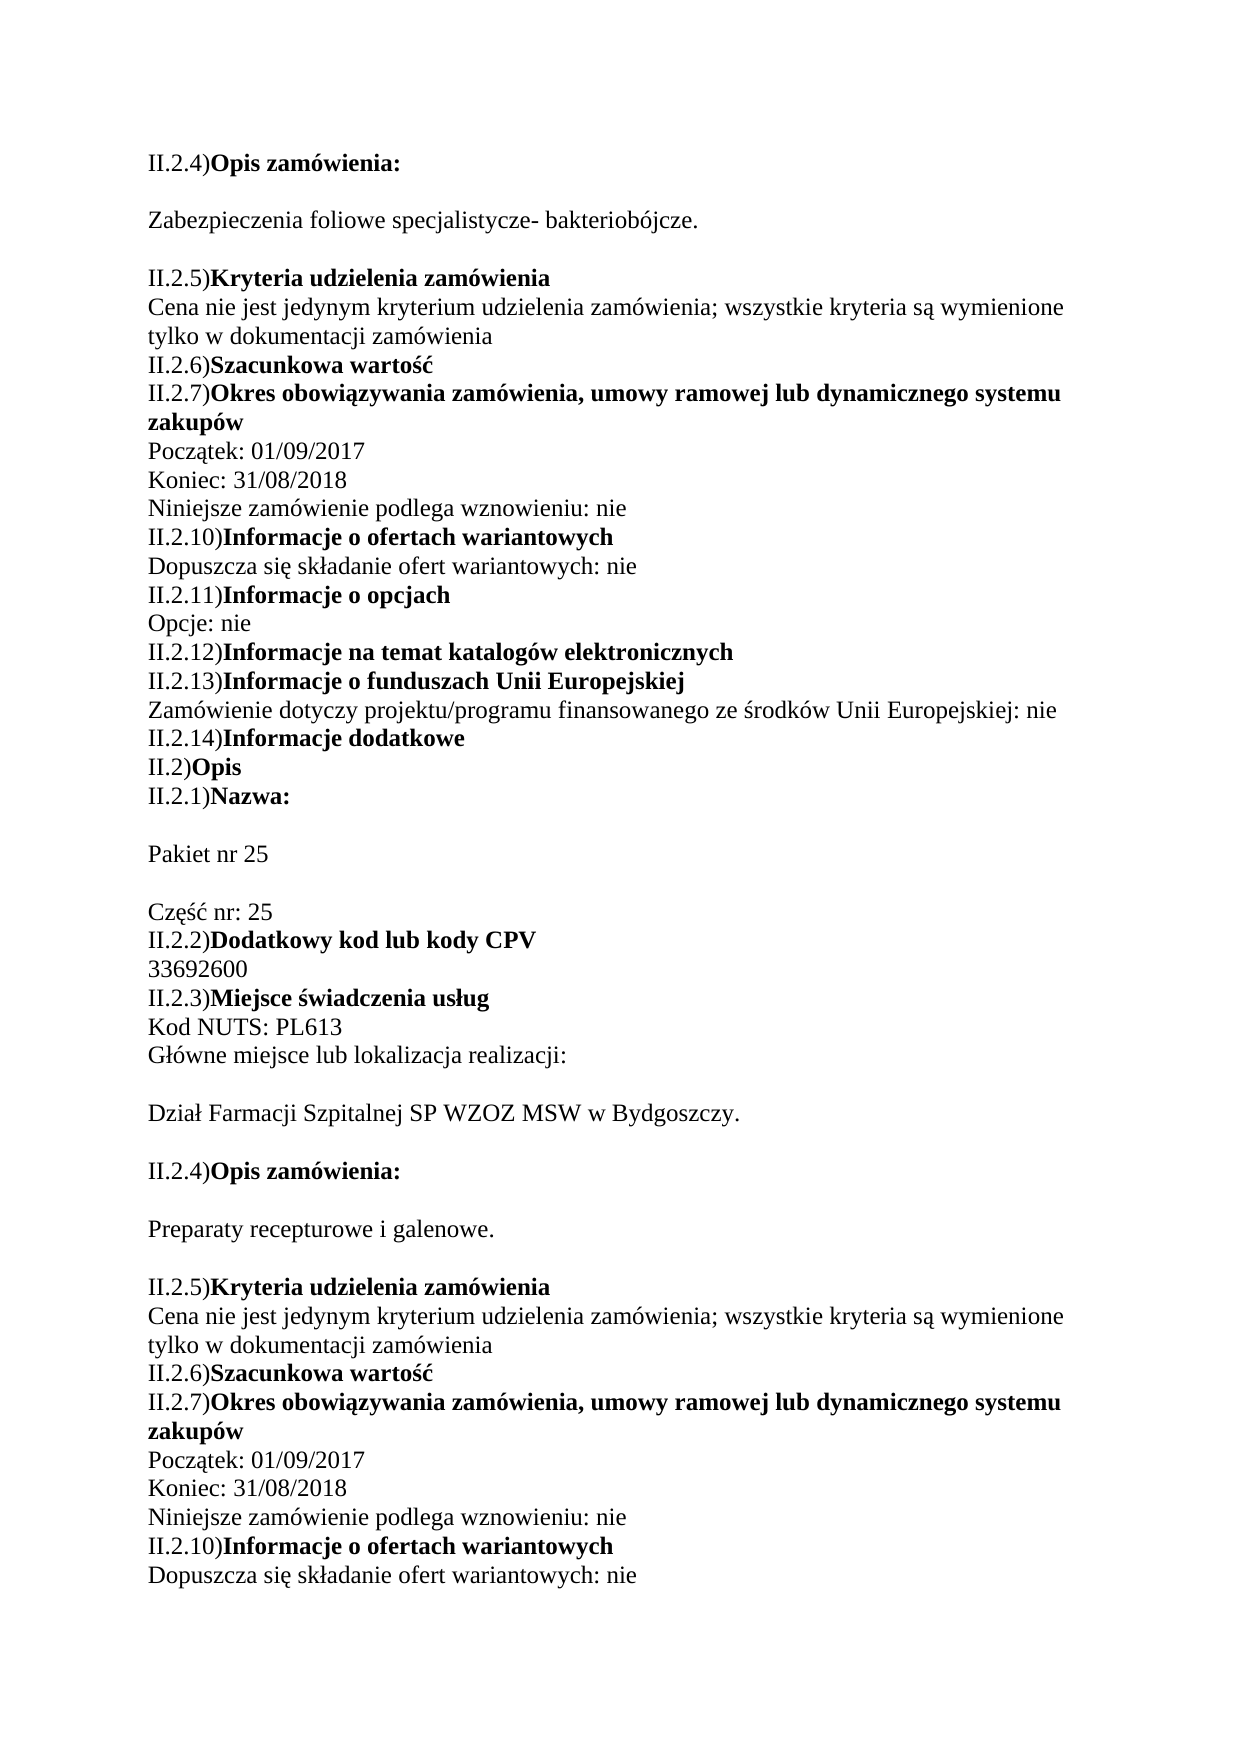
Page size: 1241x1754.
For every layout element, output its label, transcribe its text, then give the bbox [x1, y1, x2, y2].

text II.2.6)Szacunkowa wartość [148, 350, 1093, 378]
text II.2)Opis [148, 752, 1093, 781]
text 33692600 [148, 954, 1093, 983]
text II.2.4)Opis zamówienia: [148, 1156, 1093, 1185]
text Zamówienie dotyczy projektu/programu finansowanego ze środków Unii Europejskiej: nie [148, 695, 1093, 723]
text Preparaty recepturowe i galenowe. [148, 1214, 1093, 1243]
text II.2.10)Informacje o ofertach wariantowych [148, 522, 1093, 551]
text Początek: 01/09/2017 [148, 1445, 1093, 1473]
text Dział Farmacji Szpitalnej SP WZOZ MSW w Bydgoszczy. [148, 1098, 1093, 1127]
text Cena nie jest jedynym kryterium udzielenia zamówienia; wszystkie kryteria są wymienione tylko w dokumentacji zamówienia [148, 292, 1093, 350]
text II.2.5)Kryteria udzielenia zamówienia [148, 263, 1093, 292]
text II.2.6)Szacunkowa wartość [148, 1358, 1093, 1387]
text II.2.13)Informacje o funduszach Unii Europejskiej [148, 666, 1093, 695]
text Dopuszcza się składanie ofert wariantowych: nie [148, 1560, 1093, 1588]
text Dopuszcza się składanie ofert wariantowych: nie [148, 551, 1093, 580]
text Cena nie jest jedynym kryterium udzielenia zamówienia; wszystkie kryteria są wymienione tylko w dokumentacji zamówienia [148, 1301, 1093, 1358]
text Część nr: 25 [148, 897, 1093, 926]
text II.2.7)Okres obowiązywania zamówienia, umowy ramowej lub dynamicznego systemu zakupów [148, 378, 1093, 436]
text Pakiet nr 25 [148, 839, 1093, 868]
text II.2.11)Informacje o opcjach [148, 580, 1093, 608]
text Koniec: 31/08/2018 [148, 1473, 1093, 1502]
text Opcje: nie [148, 608, 1093, 637]
text Koniec: 31/08/2018 [148, 465, 1093, 493]
text II.2.12)Informacje na temat katalogów elektronicznych [148, 637, 1093, 666]
text Niniejsze zamówienie podlega wznowieniu: nie [148, 493, 1093, 522]
text Niniejsze zamówienie podlega wznowieniu: nie [148, 1502, 1093, 1531]
text II.2.7)Okres obowiązywania zamówienia, umowy ramowej lub dynamicznego systemu zakupów [148, 1387, 1093, 1445]
text II.2.1)Nazwa: [148, 781, 1093, 810]
text Główne miejsce lub lokalizacja realizacji: [148, 1041, 1093, 1069]
text II.2.14)Informacje dodatkowe [148, 723, 1093, 752]
text Początek: 01/09/2017 [148, 436, 1093, 465]
text Kod NUTS: PL613 [148, 1012, 1093, 1041]
text Zabezpieczenia foliowe specjalistycze- bakteriobójcze. [148, 206, 1093, 234]
text II.2.5)Kryteria udzielenia zamówienia [148, 1272, 1093, 1301]
text II.2.3)Miejsce świadczenia usług [148, 983, 1093, 1012]
text II.2.10)Informacje o ofertach wariantowych [148, 1531, 1093, 1560]
text II.2.2)Dodatkowy kod lub kody CPV [148, 926, 1093, 954]
text II.2.4)Opis zamówienia: [148, 148, 1093, 176]
